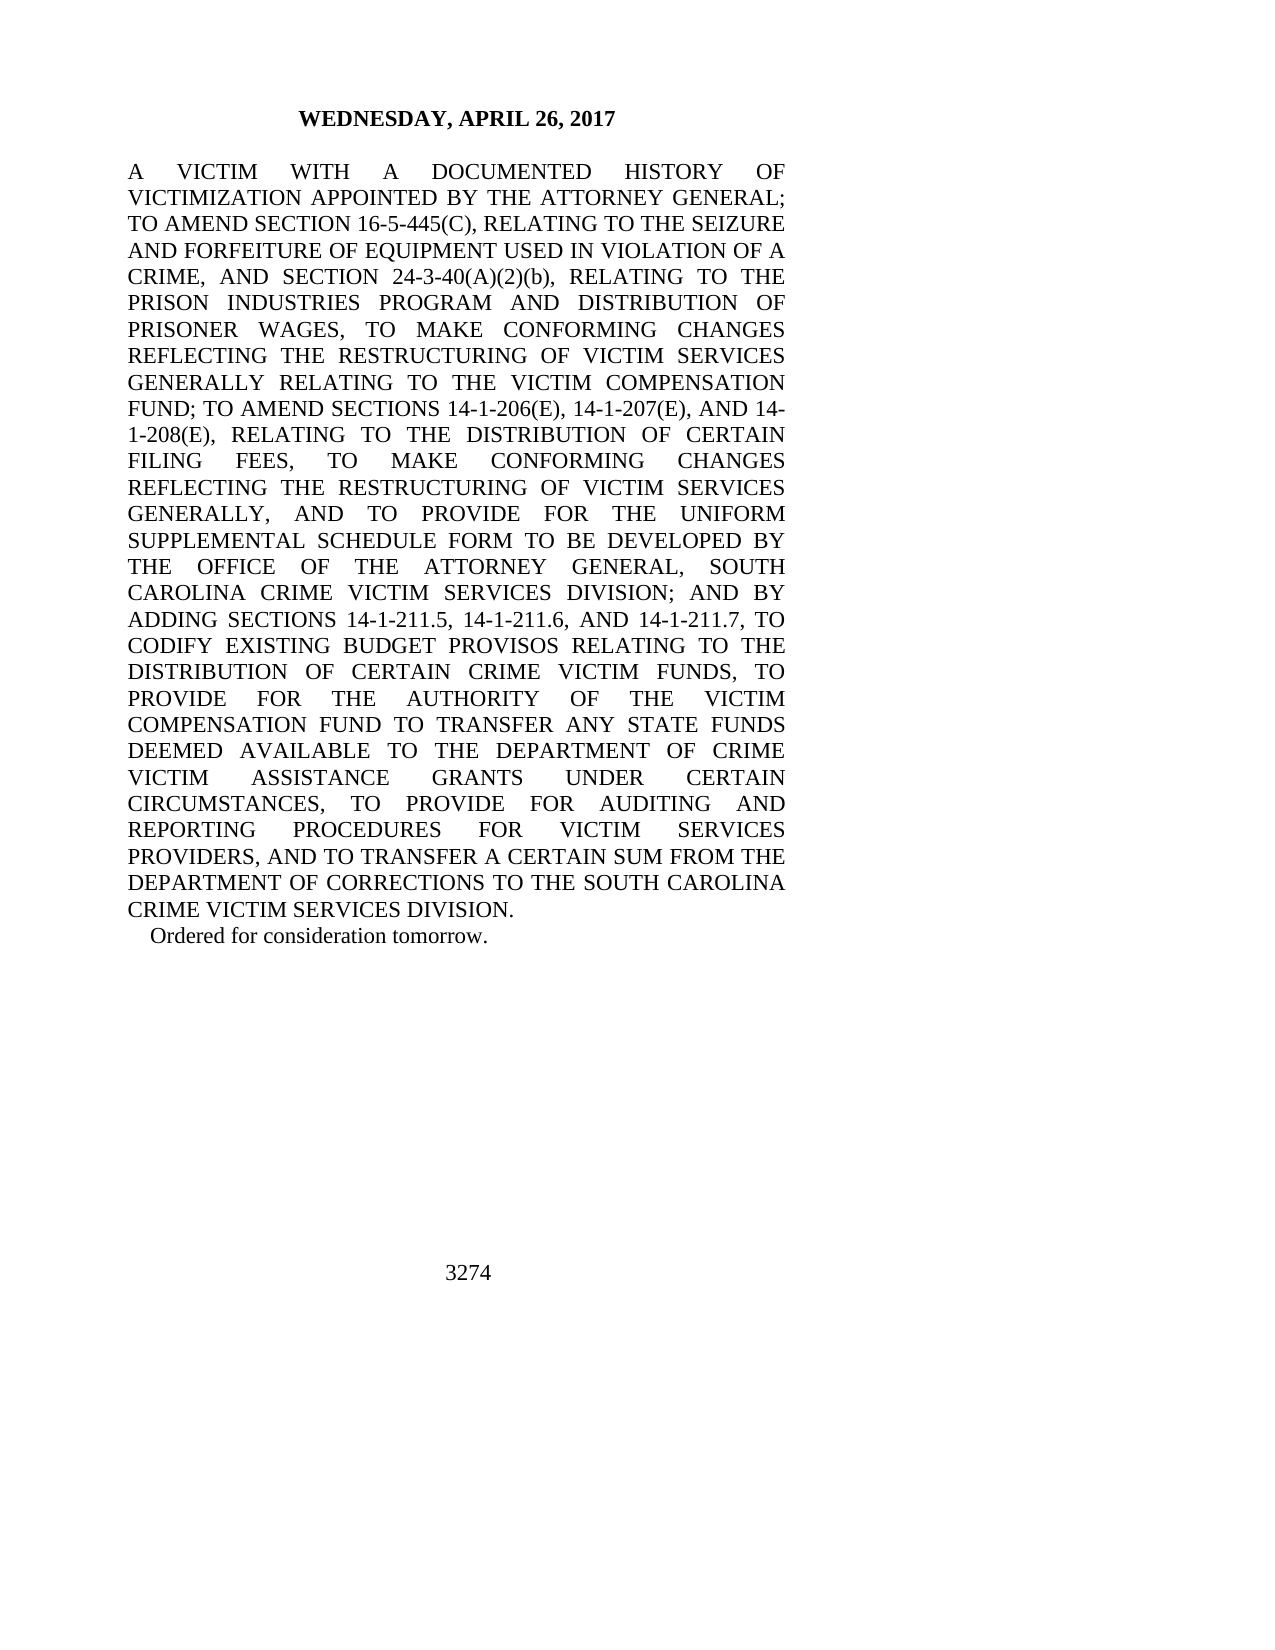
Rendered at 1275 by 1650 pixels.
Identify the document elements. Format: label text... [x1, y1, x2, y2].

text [127, 158, 786, 922]
text Ordered for consideration tomorrow. [127, 922, 786, 948]
